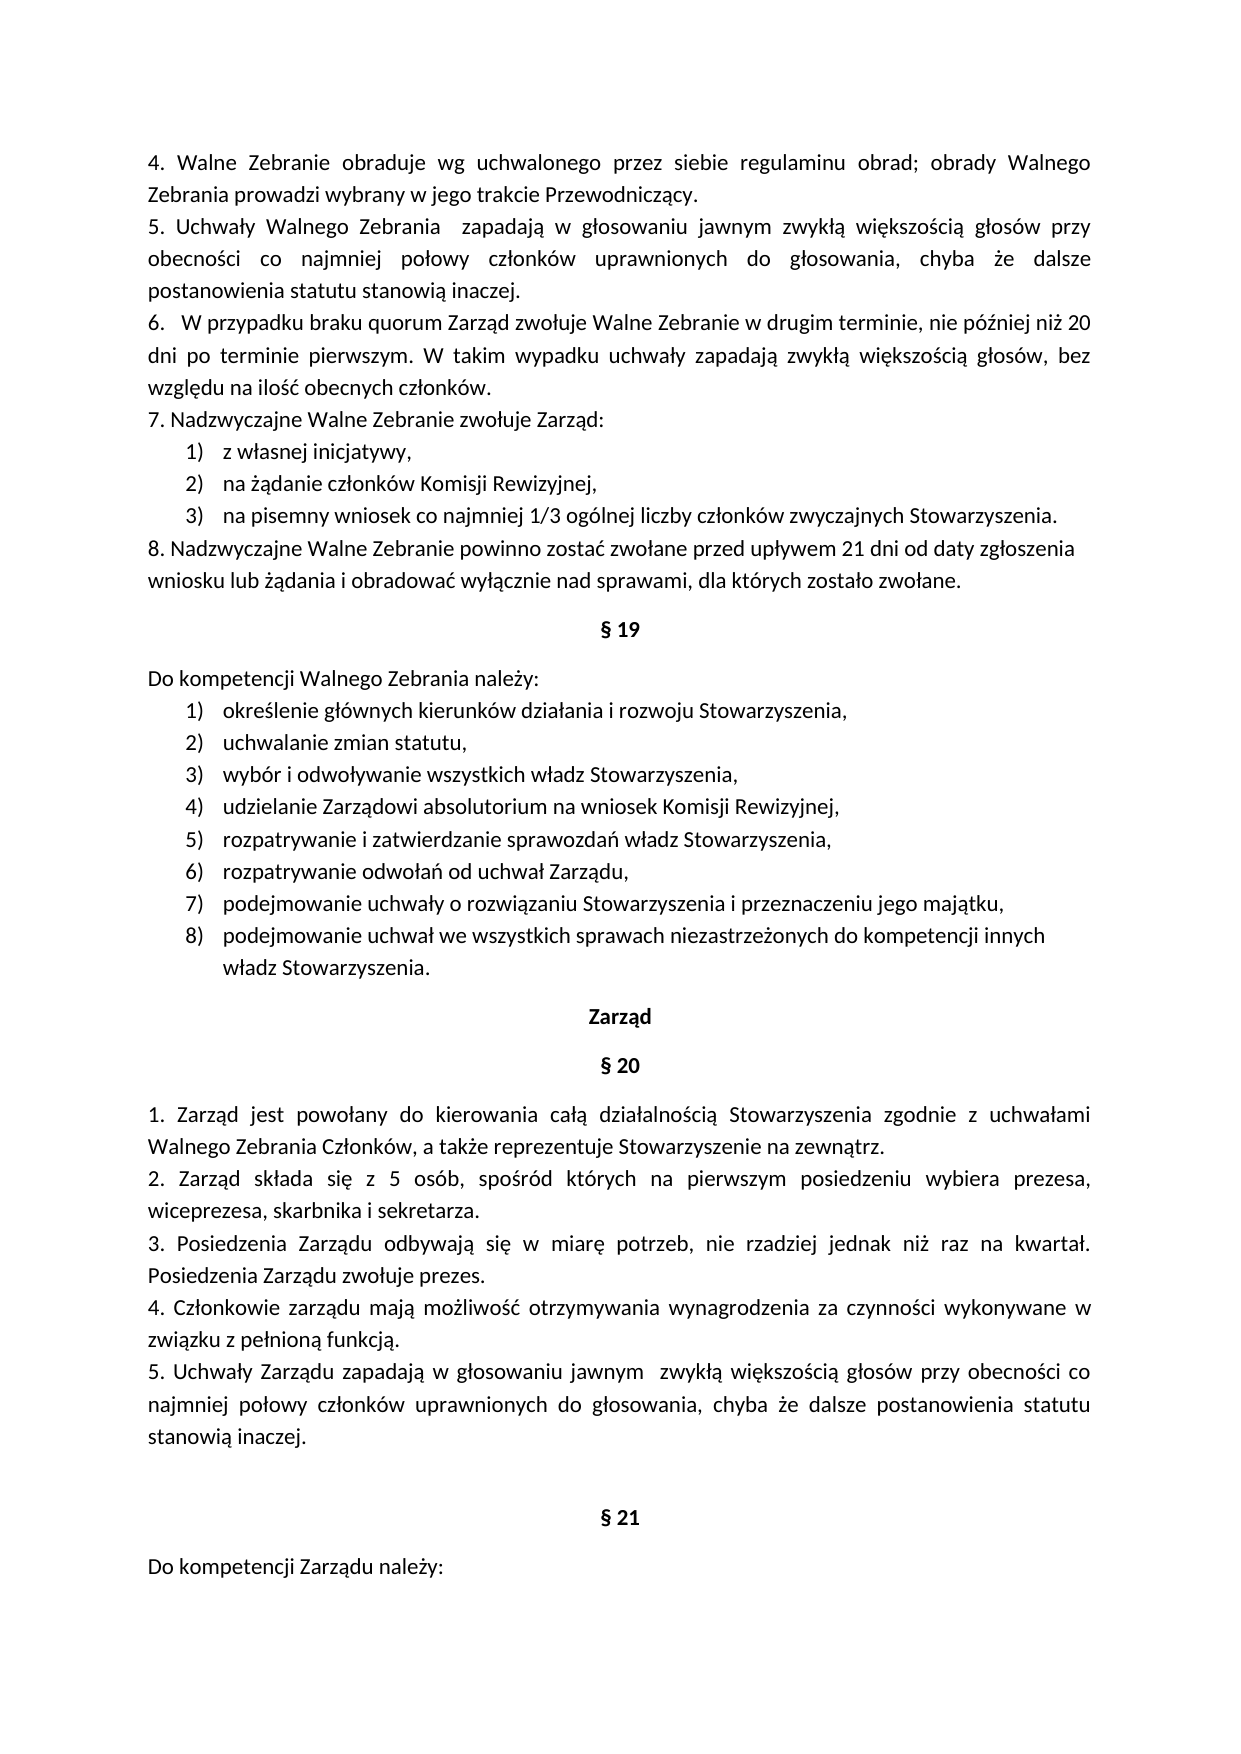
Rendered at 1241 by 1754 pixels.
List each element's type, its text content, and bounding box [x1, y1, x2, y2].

list wybór i odwoływanie wszystkich władz Stowarzyszenia, [185, 760, 1093, 788]
text Do kompetencji Zarządu należy: [148, 1552, 1093, 1580]
text 5. Uchwały Walnego Zebrania zapadają w głosowaniu jawnym zwykłą większością głosów przy obecności co najmniej połowy członków uprawnionych do głosowania, chyba że dalsze postanowienia statutu stanowią inaczej. [148, 212, 1093, 244]
text 5. Uchwały Zarządu zapadają w głosowaniu jawnym zwykłą większością głosów przy obecności co najmniej połowy członków uprawnionych do głosowania, chyba że dalsze postanowienia statutu stanowią inaczej. [148, 1418, 1093, 1450]
text 3. Posiedzenia Zarządu odbywają się w miarę potrzeb, nie rzadziej jednak niż raz na kwartał. Posiedzenia Zarządu zwołuje prezes. [148, 1229, 1093, 1289]
list udzielanie Zarządowi absolutorium na wniosek Komisji Rewizyjnej, [185, 792, 1093, 821]
list na żądanie członków Komisji Rewizyjnej, [185, 469, 1093, 497]
text 5. Uchwały Walnego Zebrania zapadają w głosowaniu jawnym zwykłą większością głosów przy obecności co najmniej połowy członków uprawnionych do głosowania, chyba że dalsze postanowienia statutu stanowią inaczej. [148, 272, 1093, 304]
text 7. Nadzwyczajne Walne Zebranie zwołuje Zarząd: [148, 405, 1093, 433]
list na pisemny wniosek co najmniej 1/3 ogólnej liczby członków zwyczajnych Stowarzyszenia. [185, 502, 1093, 530]
text 2. Zarząd składa się z 5 osób, spośród których na pierwszym posiedzeniu wybiera prezesa, wiceprezesa, skarbnika i sekretarza. [148, 1164, 1093, 1224]
text § 20 [148, 1051, 1093, 1079]
list rozpatrywanie i zatwierdzanie sprawozdań władz Stowarzyszenia, [185, 825, 1093, 853]
text Zarząd [148, 1002, 1093, 1030]
text 6. W przypadku braku quorum Zarząd zwołuje Walne Zebranie w drugim terminie, nie później niż 20 dni po terminie pierwszym. W takim wypadku uchwały zapadają zwykłą większością głosów, bez względu na ilość obecnych członków. [148, 308, 1093, 401]
text § 21 [148, 1503, 1093, 1531]
list rozpatrywanie odwołań od uchwał Zarządu, [185, 857, 1093, 885]
list uchwalanie zmian statutu, [185, 728, 1093, 756]
text 4. Walne Zebranie obraduje wg uchwalonego przez siebie regulaminu obrad; obrady Walnego Zebrania prowadzi wybrany w jego trakcie Przewodniczący. [148, 148, 1093, 208]
text § 19 [148, 615, 1093, 643]
list podejmowanie uchwały o rozwiązaniu Stowarzyszenia i przeznaczeniu jego majątku, [185, 889, 1093, 917]
text 5. Uchwały Zarządu zapadają w głosowaniu jawnym zwykłą większością głosów przy obecności co najmniej połowy członków uprawnionych do głosowania, chyba że dalsze postanowienia statutu stanowią inaczej. [148, 1357, 1093, 1390]
list podejmowanie uchwał we wszystkich sprawach niezastrzeżonych do kompetencji innych władz Stowarzyszenia. [185, 921, 1093, 981]
text 1. Zarząd jest powołany do kierowania całą działalnością Stowarzyszenia zgodnie z uchwałami Walnego Zebrania Członków, a także reprezentuje Stowarzyszenie na zewnątrz. [148, 1100, 1093, 1160]
list określenie głównych kierunków działania i rozwoju Stowarzyszenia, [185, 696, 1093, 724]
text 8. Nadzwyczajne Walne Zebranie powinno zostać zwołane przed upływem 21 dni od daty zgłoszenia wniosku lub żądania i obradować wyłącznie nad sprawami, dla których zostało zwołane. [148, 534, 1093, 594]
list z własnej inicjatywy, [185, 437, 1093, 465]
text Do kompetencji Walnego Zebrania należy: [148, 664, 1093, 692]
text 4. Członkowie zarządu mają możliwość otrzymywania wynagrodzenia za czynności wykonywane w związku z pełnioną funkcją. [148, 1293, 1093, 1353]
